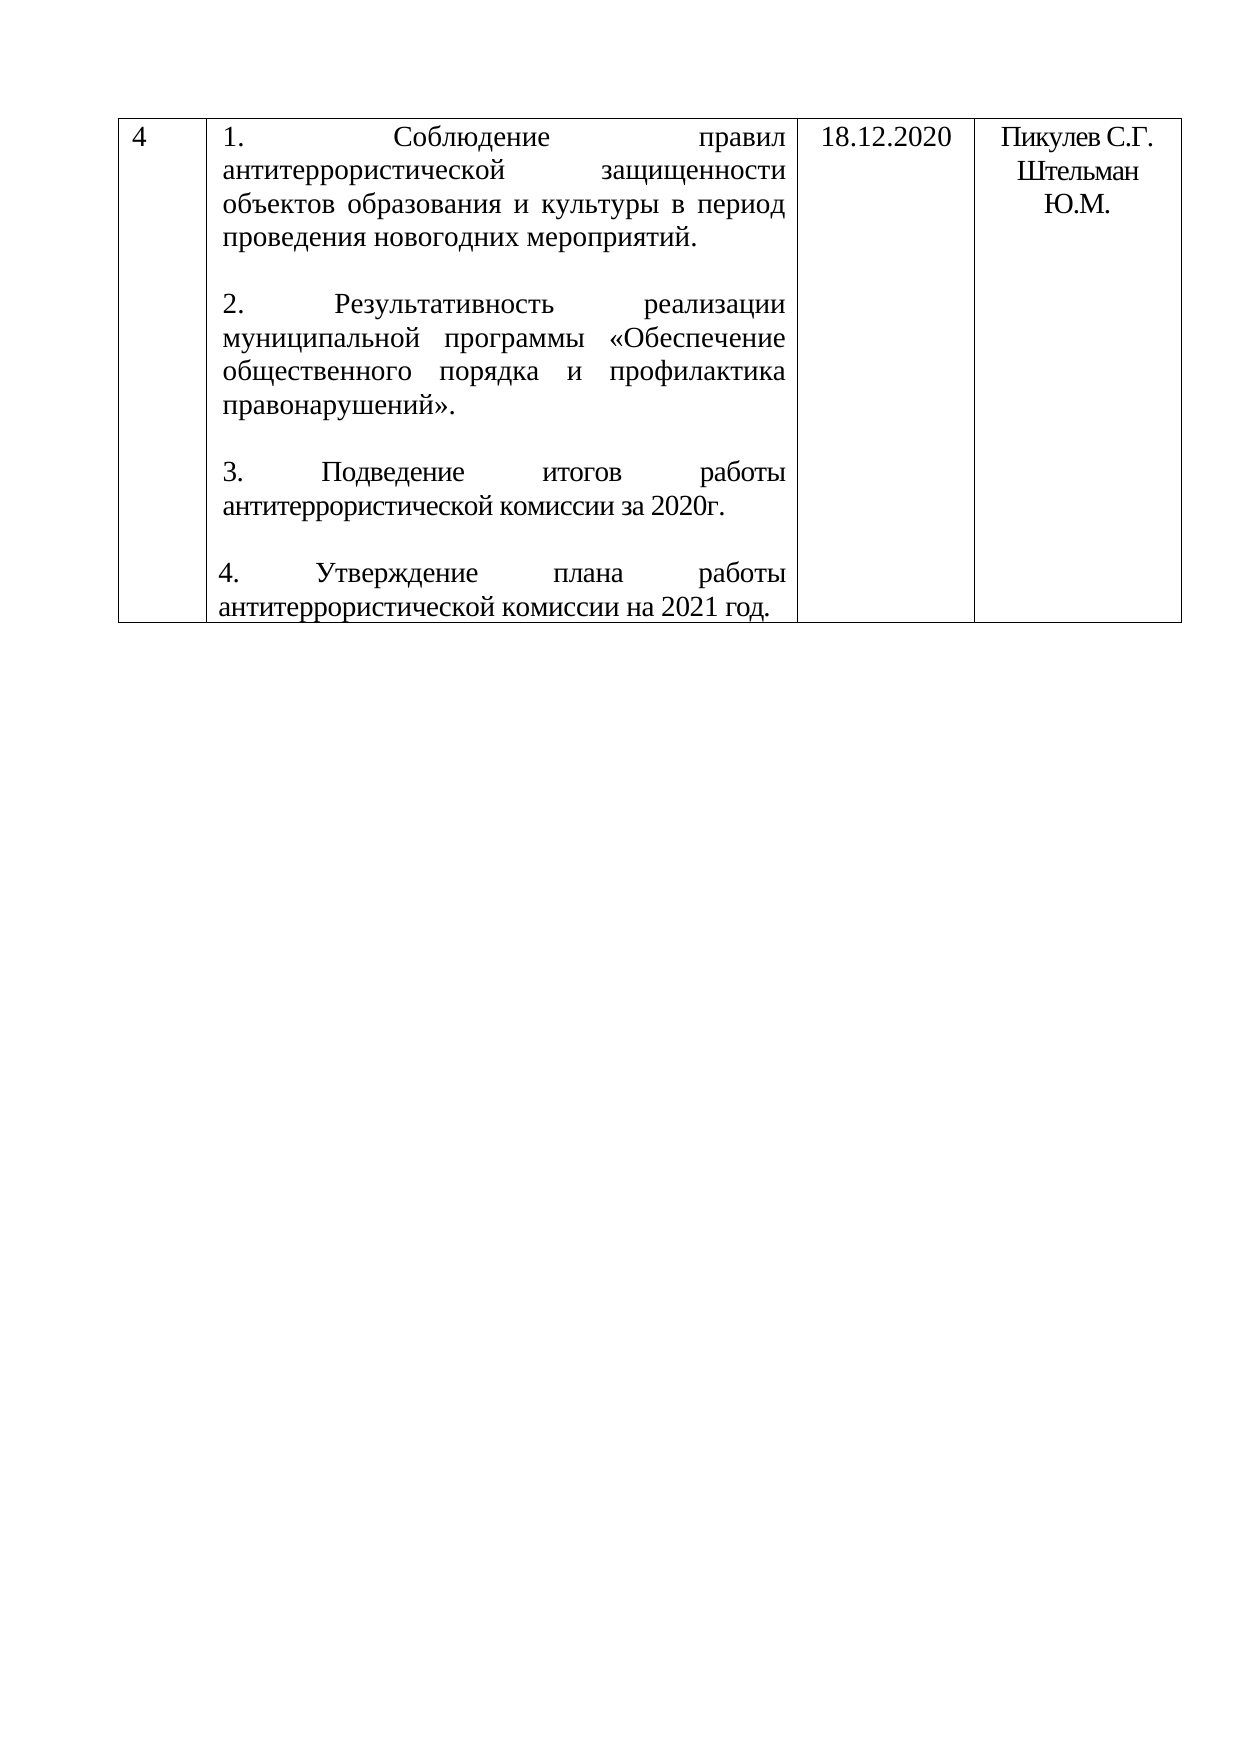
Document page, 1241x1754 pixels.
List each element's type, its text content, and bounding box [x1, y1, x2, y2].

table_cell 4 [119, 119, 206, 622]
table_cell 18.12.2020 [798, 119, 974, 622]
table_cell Пикулев С.Г. Штельман Ю.М. [975, 119, 1181, 622]
table_cell 1. Соблюдение правил антитеррористической защищенности объектов образования и культуры в период проведения новогодних мероприятий. 2. Результативность реализации муниципальной программы «Обеспечение общественного порядка и профилактика правонарушений». 3. Подведение итогов работы антитеррористической комиссии за 2020г. 4. Утверждение плана работы антитеррористической комиссии на 2021 год. [207, 119, 797, 622]
